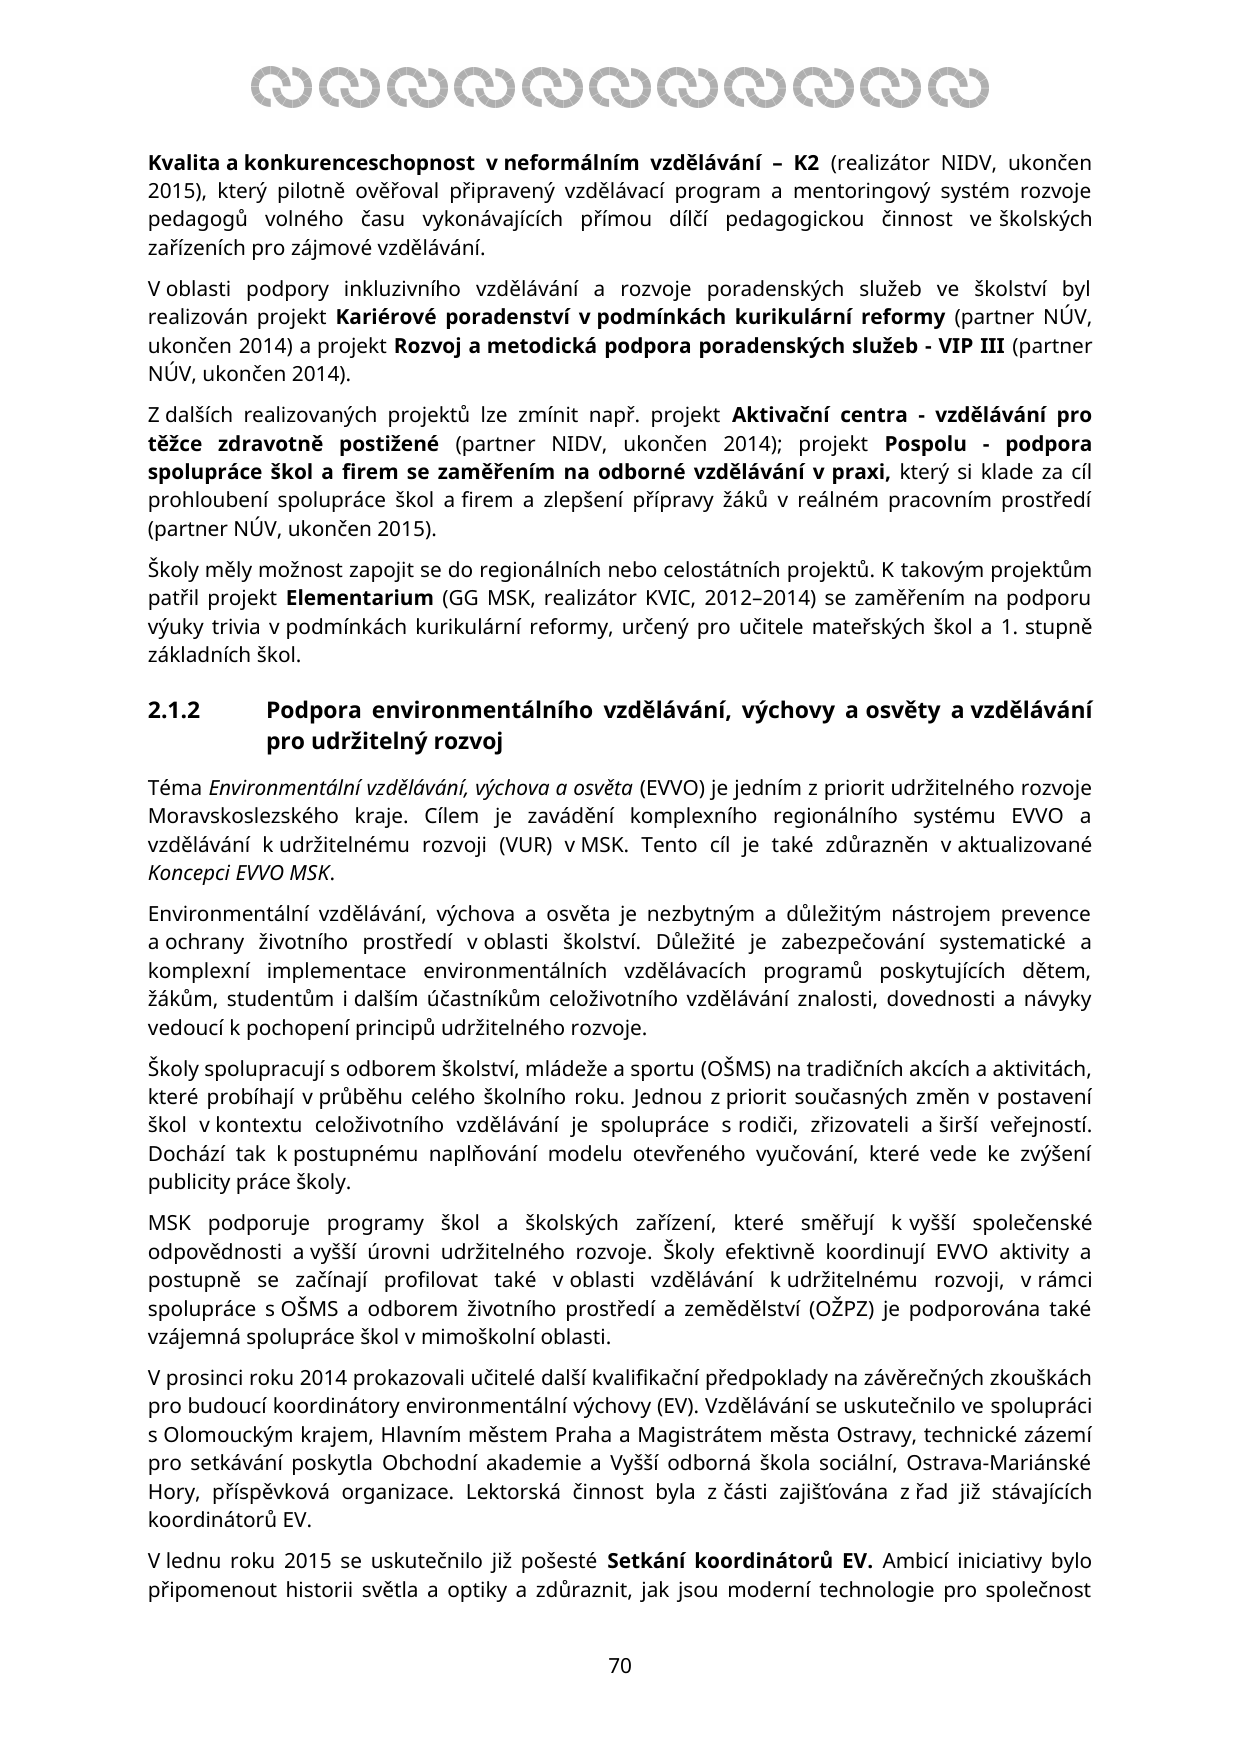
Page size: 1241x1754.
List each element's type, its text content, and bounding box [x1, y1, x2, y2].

picture [589, 67, 651, 108]
text V prosinci roku 2014 prokazovali učitelé další kvalifikační předpoklady na závěrečných zkouškách pro budoucí koordinátory environmentální výchovy (EV). Vzdělávání se uskutečnilo ve spolupráci s Olomouckým krajem, Hlavním městem Praha a Magistrátem města Ostravy, technické zázemí pro setkávání poskytla Obchodní akademie a Vyšší odborná škola sociální, Ostrava-Mariánské Hory, příspěvková organizace. Lektorská činnost byla z části zajišťována z řad již stávajících koordinátorů EV. [148, 1363, 1092, 1534]
picture [522, 67, 583, 108]
text Z dalších realizovaných projektů lze zmínit např. projekt Aktivační centra - vzdělávání pro těžce zdravotně postižené (partner NIDV, ukončen 2014); projekt Pospolu - podpora spolupráce škol a firem se zaměřením na odborné vzdělávání v praxi, který si klade za cíl prohloubení spolupráce škol a firem a zlepšení přípravy žáků v reálném pracovním prostředí (partner NÚV, ukončen 2015). [148, 400, 1092, 542]
picture [793, 67, 854, 108]
text V oblasti podpory inkluzivního vzdělávání a rozvoje poradenských služeb ve školství byl realizován projekt Kariérové poradenství v podmínkách kurikulární reformy (partner NÚV, ukončen 2014) a projekt Rozvoj a metodická podpora poradenských služeb - VIP III (partner NÚV, ukončen 2014). [148, 274, 1092, 388]
subtitle Podpora environmentálního vzdělávání, výchovy a osvěty a vzdělávání pro udržitelný rozvoj [148, 694, 1092, 756]
picture [860, 67, 921, 108]
picture [319, 67, 380, 108]
picture [928, 67, 989, 108]
picture [387, 67, 448, 108]
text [148, 148, 1092, 261]
text Školy spolupracují s odborem školství, mládeže a sportu (OŠMS) na tradičních akcích a aktivitách, které probíhají v průběhu celého školního roku. Jednou z priorit současných změn v postavení škol v kontextu celoživotního vzdělávání je spolupráce s rodiči, zřizovateli a širší veřejností. Dochází tak k postupnému naplňování modelu otevřeného vyučování, které vede ke zvýšení publicity práce školy. [148, 1054, 1092, 1196]
text Environmentální vzdělávání, výchova a osvěta je nezbytným a důležitým nástrojem prevence a ochrany životního prostředí v oblasti školství. Důležité je zabezpečování systematické a komplexní implementace environmentálních vzdělávacích programů poskytujících dětem, žákům, studentům i dalším účastníkům celoživotního vzdělávání znalosti, dovednosti a návyky vedoucí k pochopení principů udržitelného rozvoje. [148, 899, 1092, 1041]
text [148, 1546, 1092, 1603]
picture [657, 67, 718, 108]
text MSK podporuje programy škol a školských zařízení, které směřují k vyšší společenské odpovědnosti a vyšší úrovni udržitelného rozvoje. Školy efektivně koordinují EVVO aktivity a postupně se začínají profilovat také v oblasti vzdělávání k udržitelnému rozvoji, v rámci spolupráce s OŠMS a odborem životního prostředí a zemědělství (OŽPZ) je podporována také vzájemná spolupráce škol v mimoškolní oblasti. [148, 1208, 1092, 1351]
text Školy měly možnost zapojit se do regionálních nebo celostátních projektů. K takovým projektům patřil projekt Elementarium (GG MSK, realizátor KVIC, 2012–2014) se zaměřením na podporu výuky trivia v podmínkách kurikulární reformy, určený pro učitele mateřských škol a 1. stupně základních škol. [148, 555, 1092, 669]
picture [251, 66, 312, 108]
picture [454, 67, 515, 108]
text Téma Environmentální vzdělávání, výchova a osvěta (EVVO) je jedním z priorit udržitelného rozvoje Moravskoslezského kraje. Cílem je zavádění komplexního regionálního systému EVVO a vzdělávání k udržitelnému rozvoji (VUR) v MSK. Tento cíl je také zdůrazněn v aktualizované Koncepci EVVO MSK. [148, 773, 1092, 887]
picture [724, 67, 786, 108]
